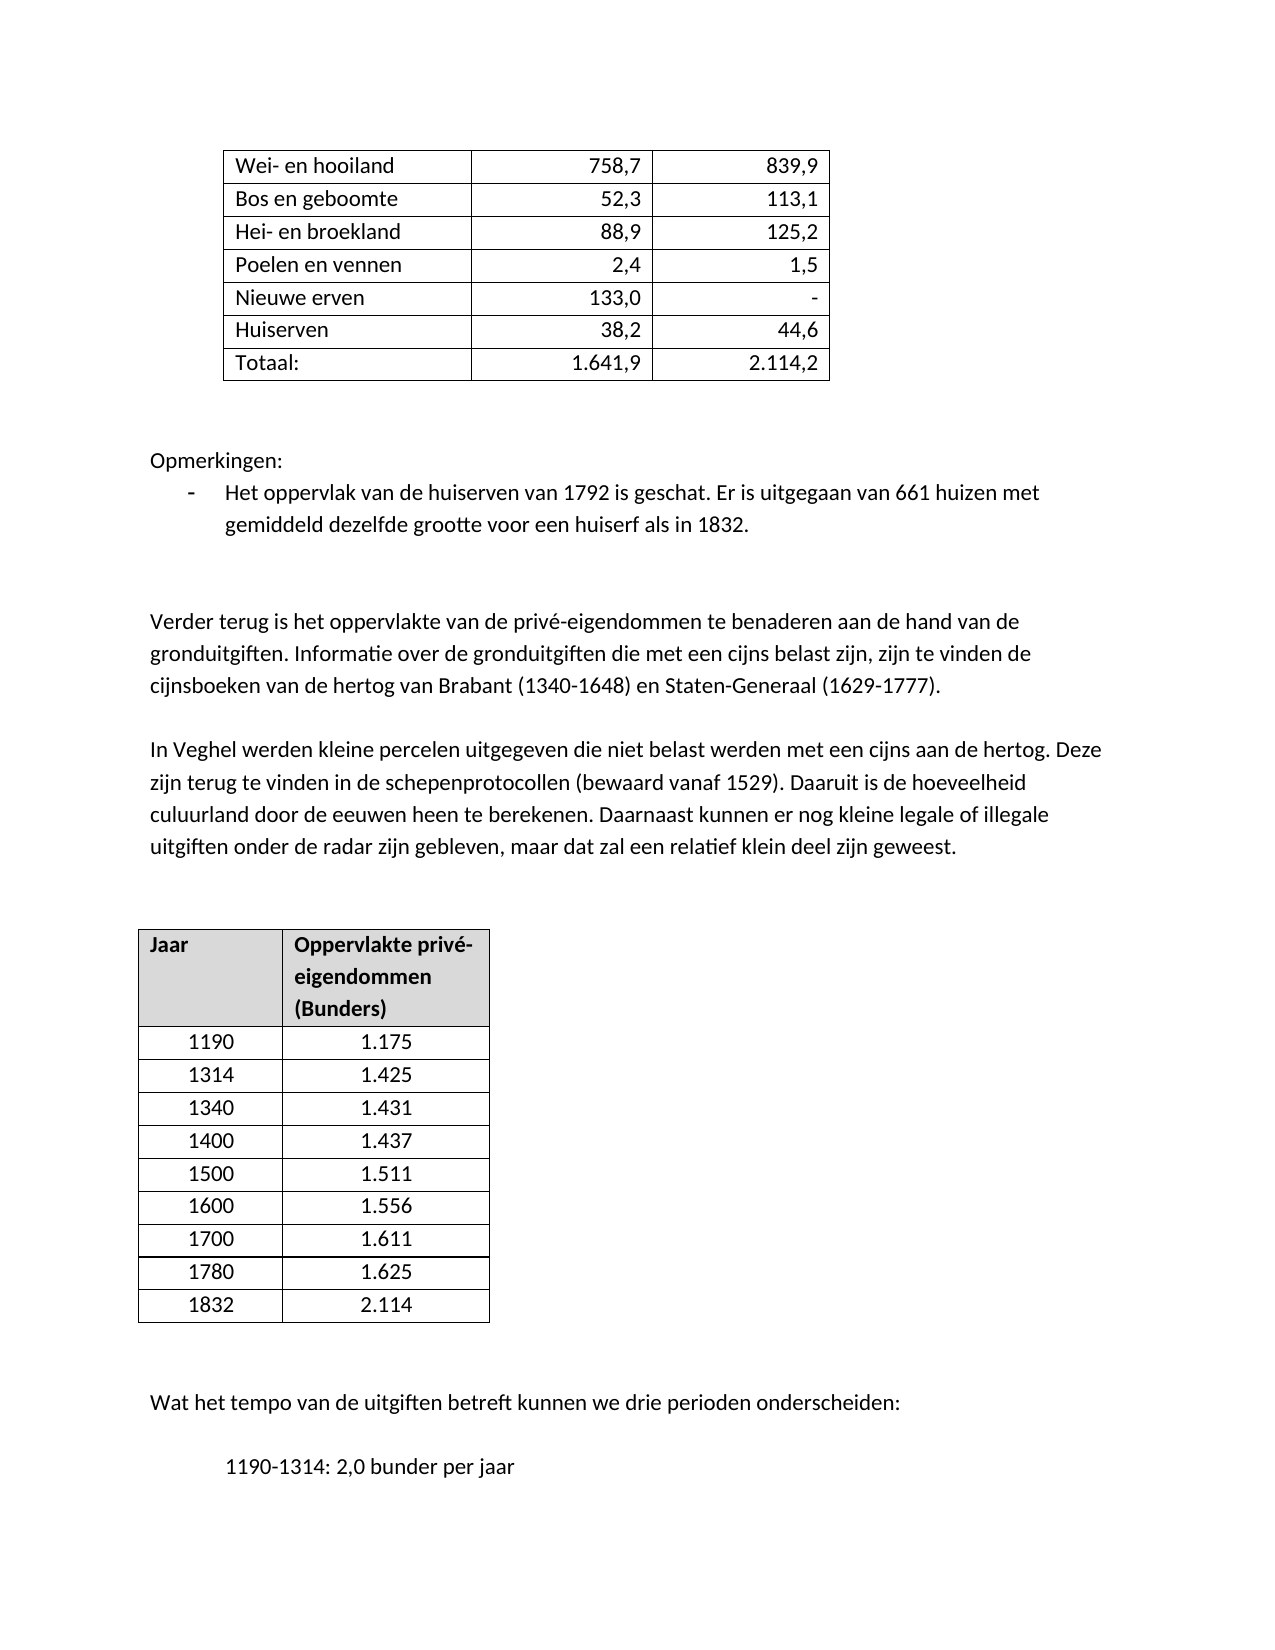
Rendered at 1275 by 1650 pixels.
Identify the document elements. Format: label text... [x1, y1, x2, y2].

table_cell 1600 [139, 1192, 282, 1223]
table_cell Totaal: [224, 349, 471, 380]
table_cell 1.511 [283, 1159, 489, 1191]
text 1190-1314: 2,0 bunder per jaar [225, 1452, 1125, 1480]
table_cell 1.641,9 [472, 349, 652, 380]
table_cell 1.625 [283, 1258, 489, 1289]
text zijn terug te vinden in de schepenprotocollen (bewaard vanaf 1529). Daaruit is de hoeveelheid culuurland door de eeuwen heen te berekenen. Daarnaast kunnen er nog kleine legale of illegale uitgiften onder de radar zijn gebleven, maar dat zal een relatief klein deel zijn geweest. [150, 768, 1125, 860]
table_cell 1,5 [653, 250, 829, 282]
table_cell 52,3 [472, 184, 652, 216]
table_cell 1190 [139, 1027, 282, 1059]
table_cell 133,0 [472, 283, 652, 314]
text Verder terug is het oppervlakte van de privé-eigendommen te benaderen aan de hand van de gronduitgiften. Informatie over de gronduitgiften die met een cijns belast zijn, zijn te vinden de cijnsboeken van de hertog van Brabant (1340-1648) en Staten-Generaal (1629-1777). [150, 607, 1125, 699]
table_cell 88,9 [472, 217, 652, 249]
text In Veghel werden kleine percelen uitgegeven die niet belast werden met een cijns aan de hertog. Deze [150, 736, 1125, 763]
table_cell 1700 [139, 1225, 282, 1256]
text Opmerkingen: [150, 446, 1125, 474]
table_cell 1.175 [283, 1027, 489, 1059]
table_cell - [653, 283, 829, 314]
text Wat het tempo van de uitgiften betreft kunnen we drie perioden onderscheiden: [150, 1388, 1125, 1416]
table_header Jaar [139, 930, 282, 1026]
table_cell 1314 [139, 1060, 282, 1092]
table_cell Bos en geboomte [224, 184, 471, 216]
table_cell 1780 [139, 1258, 282, 1289]
table_cell 1.437 [283, 1126, 489, 1158]
table_cell 113,1 [653, 184, 829, 216]
table_cell 38,2 [472, 316, 652, 347]
table_cell Huiserven [224, 316, 471, 347]
table_cell Hei- en broekland [224, 217, 471, 249]
table_cell 1.431 [283, 1093, 489, 1125]
table_cell 1400 [139, 1126, 282, 1158]
table_cell 1500 [139, 1159, 282, 1191]
table_cell 839,9 [653, 151, 829, 183]
table_cell 1340 [139, 1093, 282, 1125]
table_cell Poelen en vennen [224, 250, 471, 282]
table_cell 1832 [139, 1290, 282, 1322]
table_cell 2.114 [283, 1290, 489, 1322]
table_cell 44,6 [653, 316, 829, 347]
table_cell Nieuwe erven [224, 283, 471, 314]
list Het oppervlak van de huiserven van 1792 is geschat. Er is uitgegaan van 661 huizen met gemiddeld dezelfde grootte voor een huiserf als in 1832. [187, 478, 1125, 538]
table_cell 1.611 [283, 1225, 489, 1256]
table_cell Wei- en hooiland [224, 151, 471, 183]
table_cell 125,2 [653, 217, 829, 249]
table_cell 2.114,2 [653, 349, 829, 380]
table_cell 1.425 [283, 1060, 489, 1092]
table_cell 1.556 [283, 1192, 489, 1223]
table_header Oppervlakte privé- eigendommen (Bunders) [283, 930, 489, 1026]
table_cell 2,4 [472, 250, 652, 282]
table_cell 758,7 [472, 151, 652, 183]
